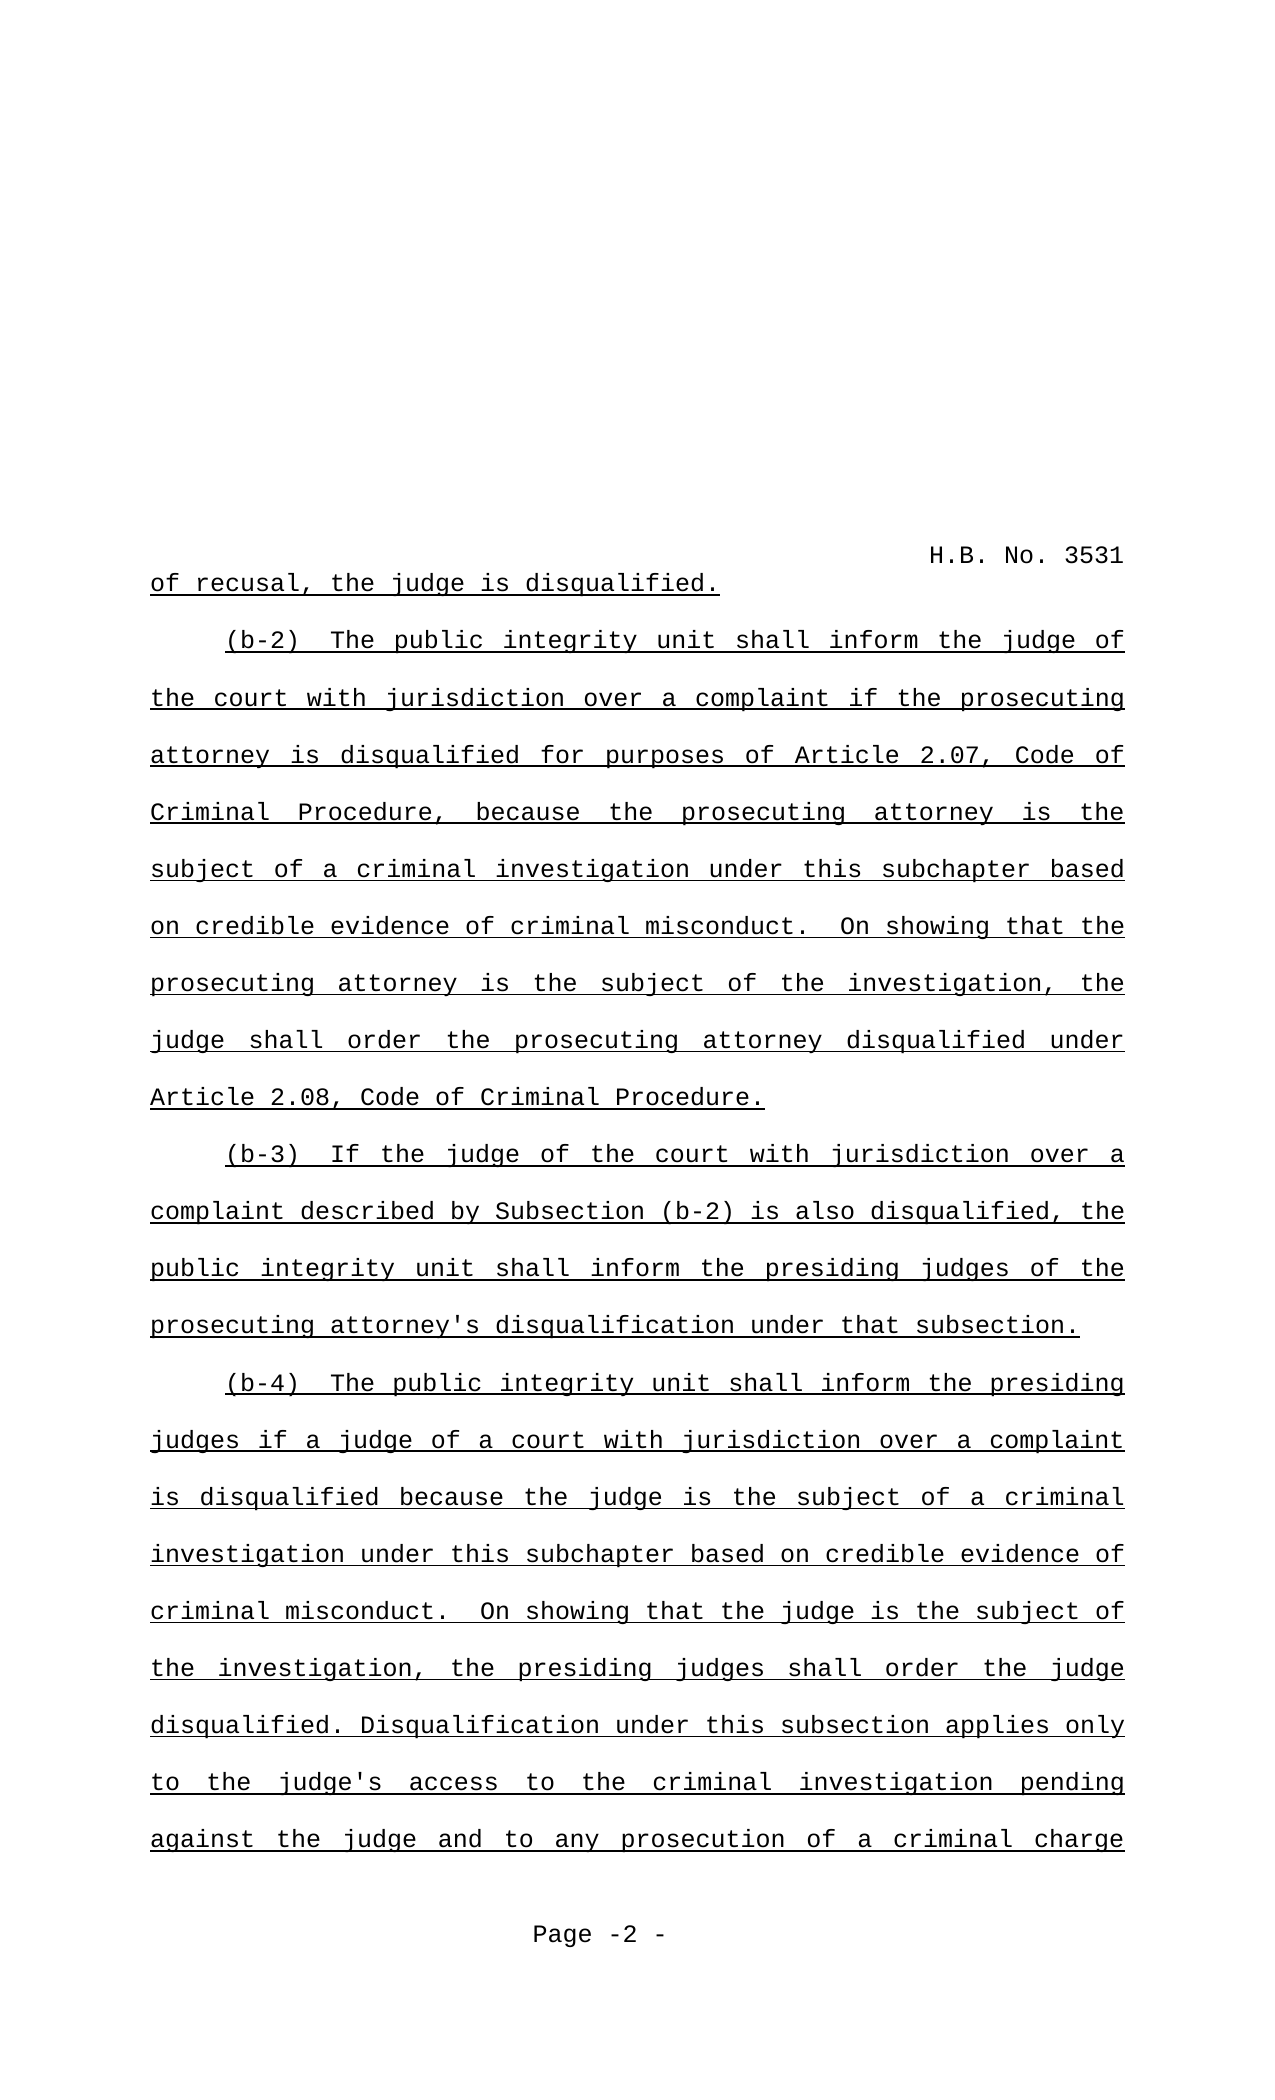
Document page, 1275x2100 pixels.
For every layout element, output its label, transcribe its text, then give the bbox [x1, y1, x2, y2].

text (b-2) The public integrity unit shall inform the judge of the court with jurisdiction over a complaint if the prosecuting attorney is disqualified for purposes of Article 2.07, Code of Criminal Procedure, because the prosecuting attorney is the subject of a criminal investigation under this subchapter based on credible evidence of criminal misconduct. On showing that the prosecuting attorney is the subject of the investigation, the judge shall order the prosecuting attorney disqualified under Article 2.08, Code of Criminal Procedure. [150, 938, 1125, 994]
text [150, 1795, 1125, 1850]
text (b-2) The public integrity unit shall inform the judge of the court with jurisdiction over a complaint if the prosecuting attorney is disqualified for purposes of Article 2.07, Code of Criminal Procedure, because the prosecuting attorney is the subject of a criminal investigation under this subchapter based on credible evidence of criminal misconduct. On showing that the prosecuting attorney is the subject of the investigation, the judge shall order the prosecuting attorney disqualified under Article 2.08, Code of Criminal Procedure. [150, 628, 1125, 708]
text (b-2) The public integrity unit shall inform the judge of the court with jurisdiction over a complaint if the prosecuting attorney is disqualified for purposes of Article 2.07, Code of Criminal Procedure, because the prosecuting attorney is the subject of a criminal investigation under this subchapter based on credible evidence of criminal misconduct. On showing that the prosecuting attorney is the subject of the investigation, the judge shall order the prosecuting attorney disqualified under Article 2.08, Code of Criminal Procedure. [150, 995, 1125, 1051]
text (b-3) If the judge of the court with jurisdiction over a complaint described by Subsection (b-2) is also disqualified, the public integrity unit shall inform the presiding judges of the prosecuting attorney's disqualification under that subsection. [150, 1281, 1125, 1341]
text (b-2) The public integrity unit shall inform the judge of the court with jurisdiction over a complaint if the prosecuting attorney is disqualified for purposes of Article 2.07, Code of Criminal Procedure, because the prosecuting attorney is the subject of a criminal investigation under this subchapter based on credible evidence of criminal misconduct. On showing that the prosecuting attorney is the subject of the investigation, the judge shall order the prosecuting attorney disqualified under Article 2.08, Code of Criminal Procedure. [150, 881, 1125, 937]
text (b-2) The public integrity unit shall inform the judge of the court with jurisdiction over a complaint if the prosecuting attorney is disqualified for purposes of Article 2.07, Code of Criminal Procedure, because the prosecuting attorney is the subject of a criminal investigation under this subchapter based on credible evidence of criminal misconduct. On showing that the prosecuting attorney is the subject of the investigation, the judge shall order the prosecuting attorney disqualified under Article 2.08, Code of Criminal Procedure. [150, 824, 1125, 880]
text (b-3) If the judge of the court with jurisdiction over a complaint described by Subsection (b-2) is also disqualified, the public integrity unit shall inform the presiding judges of the prosecuting attorney's disqualification under that subsection. [150, 1142, 1125, 1222]
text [150, 571, 1125, 599]
text (b-2) The public integrity unit shall inform the judge of the court with jurisdiction over a complaint if the prosecuting attorney is disqualified for purposes of Article 2.07, Code of Criminal Procedure, because the prosecuting attorney is the subject of a criminal investigation under this subchapter based on credible evidence of criminal misconduct. On showing that the prosecuting attorney is the subject of the investigation, the judge shall order the prosecuting attorney disqualified under Article 2.08, Code of Criminal Procedure. [150, 1052, 1125, 1113]
text (b-3) If the judge of the court with jurisdiction over a complaint described by Subsection (b-2) is also disqualified, the public integrity unit shall inform the presiding judges of the prosecuting attorney's disqualification under that subsection. [150, 1224, 1125, 1279]
text (b-2) The public integrity unit shall inform the judge of the court with jurisdiction over a complaint if the prosecuting attorney is disqualified for purposes of Article 2.07, Code of Criminal Procedure, because the prosecuting attorney is the subject of a criminal investigation under this subchapter based on credible evidence of criminal misconduct. On showing that the prosecuting attorney is the subject of the investigation, the judge shall order the prosecuting attorney disqualified under Article 2.08, Code of Criminal Procedure. [150, 710, 1125, 765]
text (b-2) The public integrity unit shall inform the judge of the court with jurisdiction over a complaint if the prosecuting attorney is disqualified for purposes of Article 2.07, Code of Criminal Procedure, because the prosecuting attorney is the subject of a criminal investigation under this subchapter based on credible evidence of criminal misconduct. On showing that the prosecuting attorney is the subject of the investigation, the judge shall order the prosecuting attorney disqualified under Article 2.08, Code of Criminal Procedure. [150, 767, 1125, 822]
